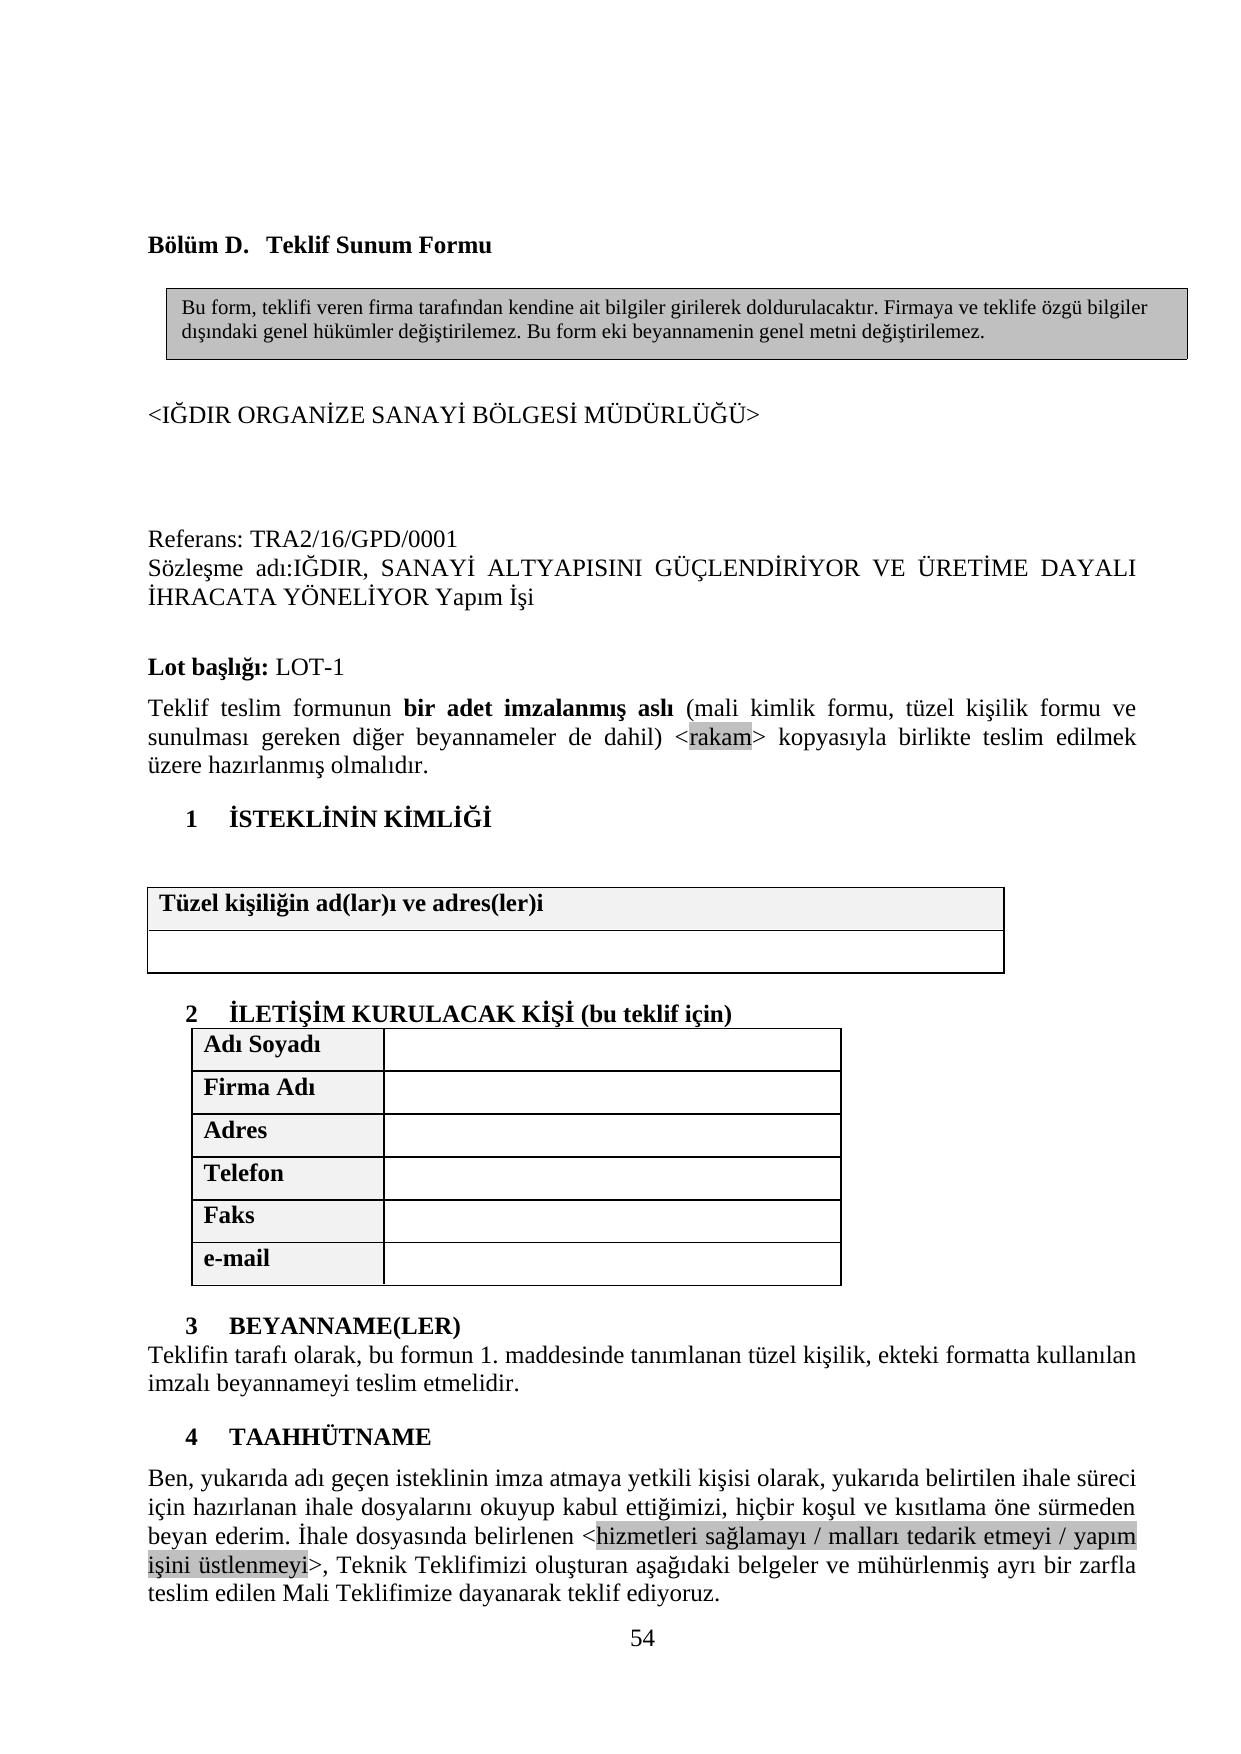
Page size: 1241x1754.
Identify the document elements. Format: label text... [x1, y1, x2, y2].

text Teklifin tarafı olarak, bu formun 1. maddesinde tanımlanan tüzel kişilik, ekteki formatta kullanılan imzalı beyannameyi teslim etmelidir. [148, 1340, 1137, 1397]
list İLETİŞİM KURULACAK KİŞİ (bu teklif için) [185, 999, 1137, 1028]
text Bölüm D. Teklif Sunum Formu [148, 230, 1137, 259]
table_header [385, 1029, 840, 1070]
list İSTEKLİNİN KİMLİĞİ [185, 804, 1137, 833]
text Ben, yukarıda adı geçen isteklinin imza atmaya yetkili kişisi olarak, yukarıda belirtilen ihale süreci için hazırlanan ihale dosyalarını okuyup kabul ettiğimizi, hiçbir koşul ve kısıtlama öne sürmeden beyan ederim. İhale dosyasında belirlenen <hizmetleri sağlamayı / malları tedarik etmeyi / yapım işini üstlenmeyi>, Teknik Teklifimizi oluşturan aşağıdaki belgeler ve mühürlenmiş ayrı bir zarfla teslim edilen Mali Teklifimize dayanarak teklif ediyoruz. [148, 1463, 1137, 1607]
table_cell [385, 1201, 840, 1242]
text Teklif teslim formunun bir adet imzalanmış aslı (mali kimlik formu, tüzel kişilik formu ve sunulması gereken diğer beyannameler de dahil) <rakam> kopyasıyla birlikte teslim edilmek üzere hazırlanmış olmalıdır. [148, 693, 1137, 779]
title <IĞDIR ORGANİZE SANAYİ BÖLGESİ MÜDÜRLÜĞÜ> [136, 400, 1137, 429]
table_header Adı Soyadı [193, 1029, 383, 1070]
table_cell [385, 1158, 840, 1199]
list BEYANNAME(LER) [185, 1311, 1137, 1340]
text Referans: TRA2/16/GPD/0001 [148, 524, 1137, 553]
table_cell [385, 1072, 840, 1113]
table_cell e-mail [193, 1243, 383, 1284]
table_header Tüzel kişiliğin ad(lar)ı ve adres(ler)i [148, 888, 1003, 929]
table_cell Telefon [193, 1158, 383, 1199]
title Lot başlığı: LOT-1 [148, 652, 1137, 680]
table_cell [385, 1243, 840, 1284]
table_cell Faks [193, 1201, 383, 1242]
table_cell Adres [193, 1115, 383, 1156]
table_cell [148, 931, 1003, 972]
list TAAHHÜTNAME [185, 1422, 1137, 1451]
text Sözleşme adı:IĞDIR, SANAYİ ALTYAPISINI GÜÇLENDİRİYOR VE ÜRETİME DAYALI İHRACATA YÖNELİYOR Yapım İşi [148, 553, 1137, 610]
table_cell [385, 1115, 840, 1156]
table_cell Firma Adı [193, 1072, 383, 1113]
